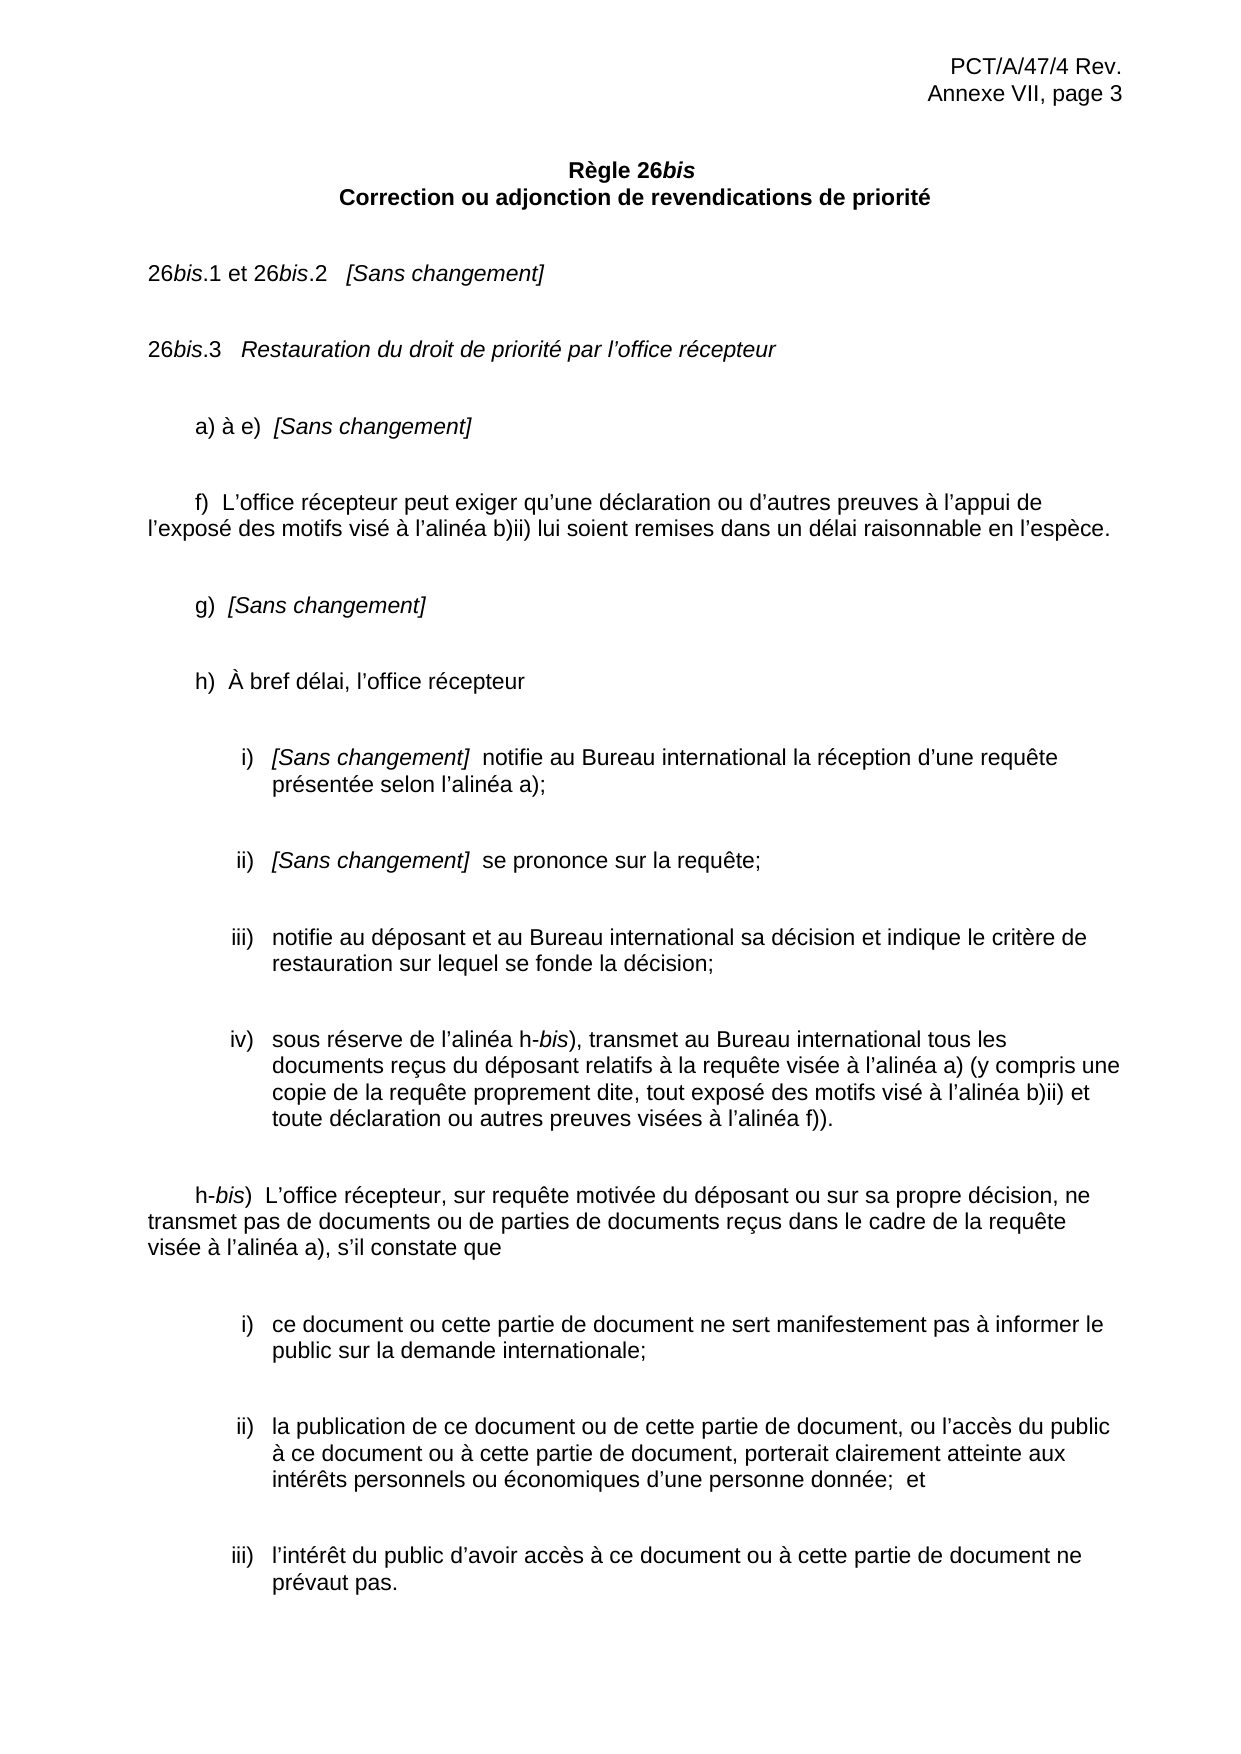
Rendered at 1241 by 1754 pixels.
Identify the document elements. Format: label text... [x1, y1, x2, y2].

text ii) la publication de ce document ou de cette partie de document, ou l’accès du public à ce document ou à cette partie de document, porterait clairement atteinte aux intérêts personnels ou économiques d’une personne donnée; et [148, 1413, 1122, 1492]
text a) à e) [Sans changement] [148, 413, 1122, 439]
title Règle 26bis Correction ou adjonction de revendications de priorité [148, 157, 1122, 210]
text iv) sous réserve de l’alinéa h-bis), transmet au Bureau international tous les documents reçus du déposant relatifs à la requête visée à l’alinéa a) (y compris une copie de la requête proprement dite, tout exposé des motifs visé à l’alinéa b)ii) et toute déclaration ou autres preuves visées à l’alinéa f)). [148, 1026, 1122, 1132]
text ii) [Sans changement] se prononce sur la requête; [148, 847, 1122, 873]
text h-bis) L’office récepteur, sur requête motivée du déposant ou sur sa propre décision, ne transmet pas de documents ou de parties de documents reçus dans le cadre de la requête visée à l’alinéa a), s’il constate que [148, 1182, 1122, 1261]
text i) [Sans changement] notifie au Bureau international la réception d’une requête présentée selon l’alinéa a); [148, 744, 1122, 797]
text g) [Sans changement] [148, 592, 1122, 618]
text i) ce document ou cette partie de document ne sert manifestement pas à informer le public sur la demande internationale; [148, 1311, 1122, 1363]
text f) L’office récepteur peut exiger qu’une déclaration ou d’autres preuves à l’appui de l’exposé des motifs visé à l’alinéa b)ii) lui soient remises dans un délai raisonnable en l’espèce. [148, 489, 1122, 542]
text iii) l’intérêt du public d’avoir accès à ce document ou à cette partie de document ne prévaut pas. [148, 1542, 1122, 1595]
text h) À bref délai, l’office récepteur [148, 668, 1122, 694]
text 26bis.3 Restauration du droit de priorité par l’office récepteur [148, 336, 1122, 363]
text 26bis.1 et 26bis.2 [Sans changement] [148, 260, 1122, 286]
text iii) notifie au déposant et au Bureau international sa décision et indique le critère de restauration sur lequel se fonde la décision; [148, 923, 1122, 976]
